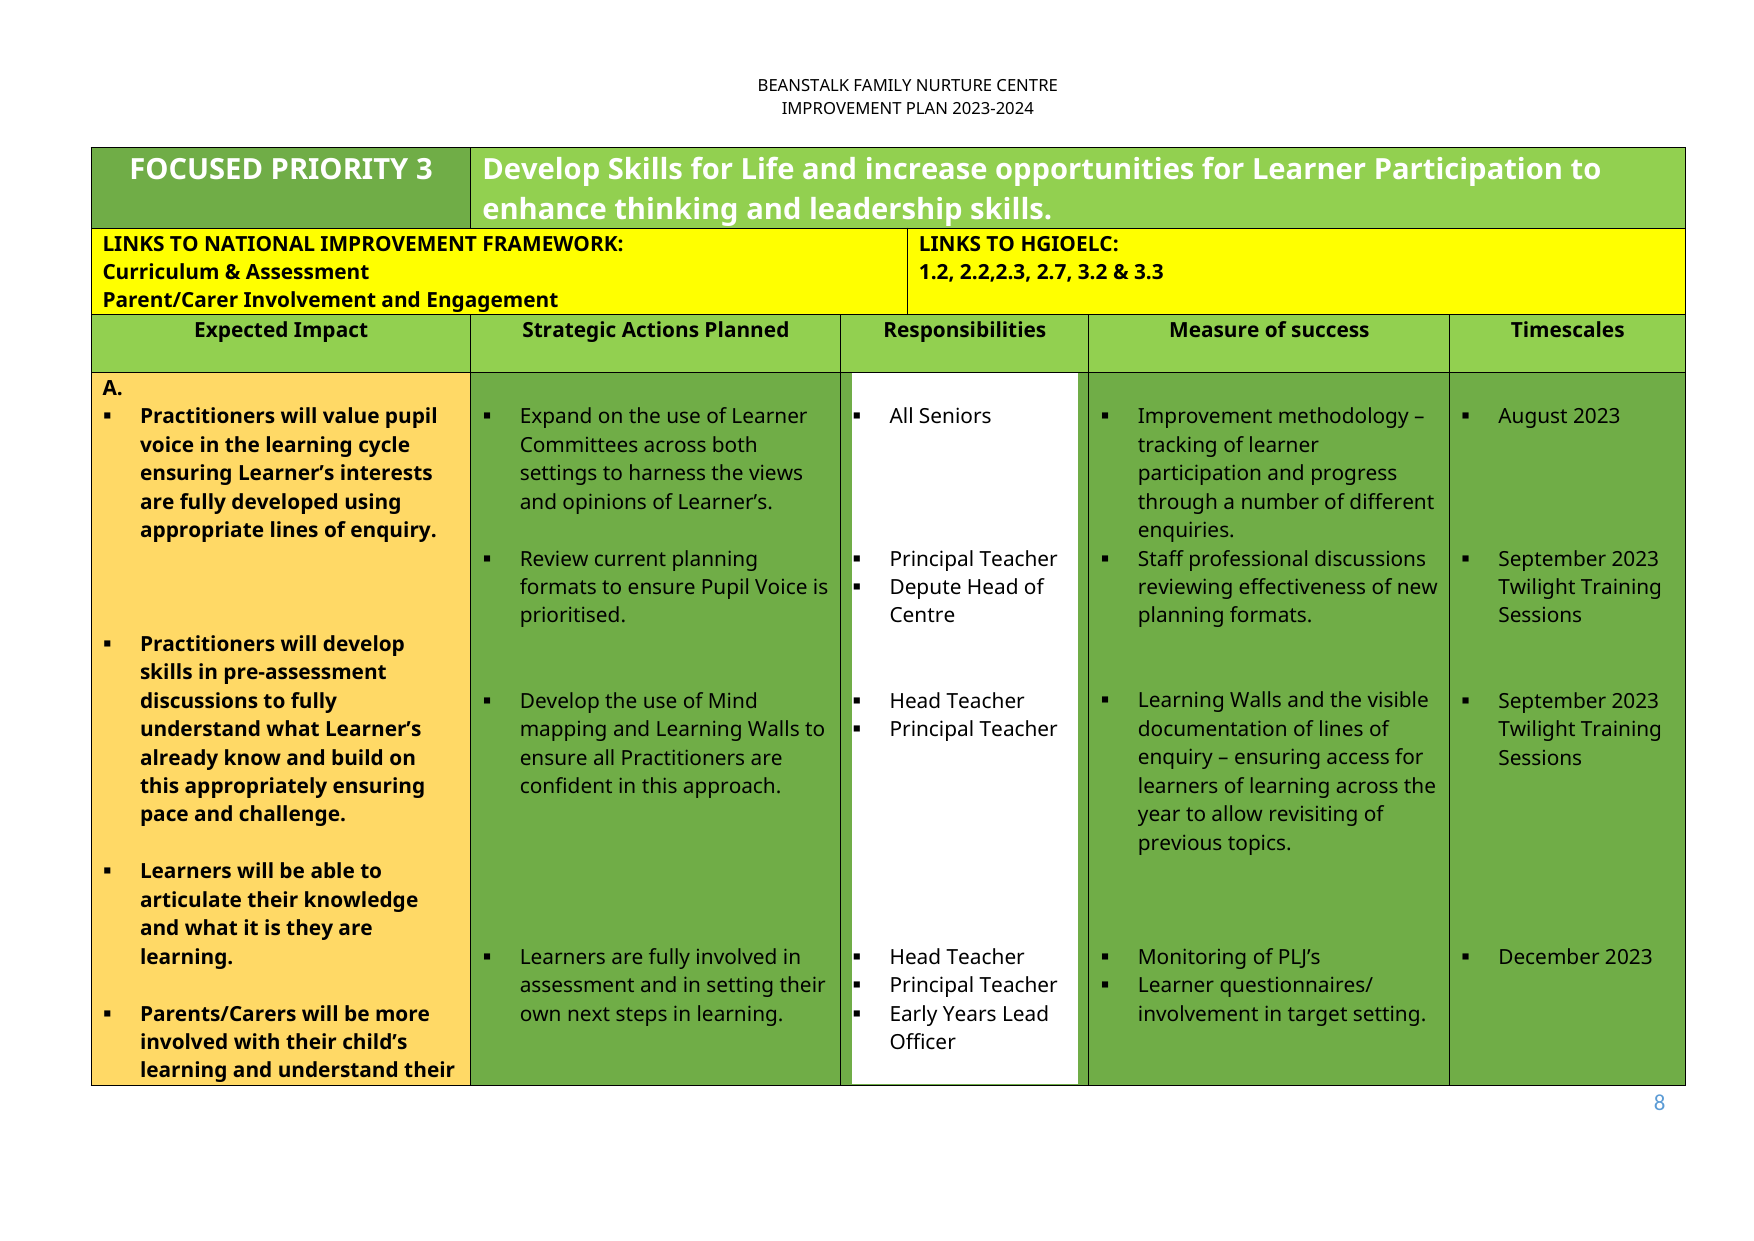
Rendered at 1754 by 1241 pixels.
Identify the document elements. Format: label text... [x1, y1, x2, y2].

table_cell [92, 373, 470, 1085]
table_header FOCUSED PRIORITY 3 [92, 148, 470, 228]
table_cell Expected Impact [92, 315, 470, 372]
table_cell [471, 373, 840, 1085]
table_cell LINKS TO HGIOELC: 1.2, 2.2,2.3, 2.7, 3.2 & 3.3 [908, 229, 1685, 314]
table_cell Strategic Actions Planned [471, 315, 840, 372]
table_cell LINKS TO NATIONAL IMPROVEMENT FRAMEWORK: Curriculum & Assessment Parent/Carer Involvement and Engagement [92, 229, 907, 314]
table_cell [841, 373, 1088, 1085]
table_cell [1089, 373, 1449, 1085]
table_cell Measure of success [1089, 315, 1449, 372]
table_cell Responsibilities [841, 315, 1088, 372]
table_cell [1450, 373, 1685, 1085]
table_header Develop Skills for Life and increase opportunities for Learner Participation to enhance thinking and leadership skills. [471, 148, 1685, 228]
table_cell Timescales [1450, 315, 1685, 372]
